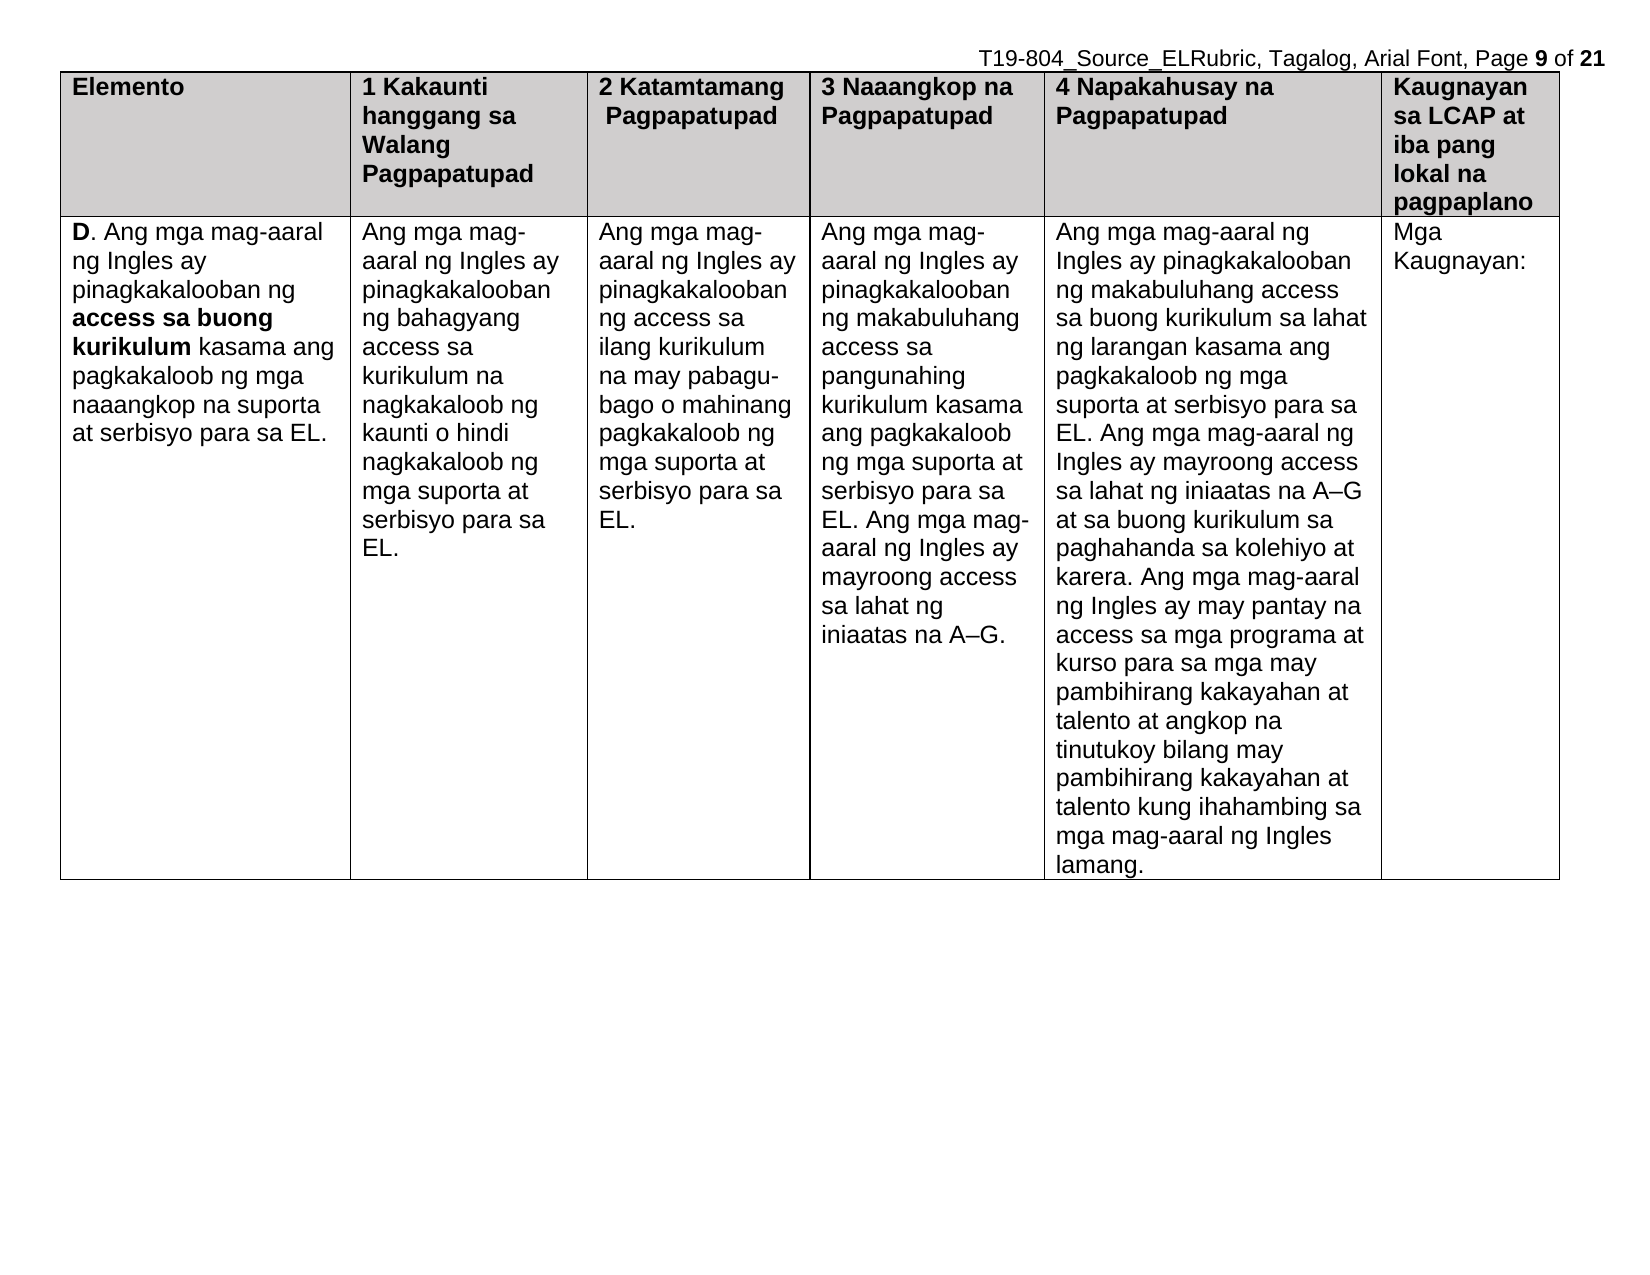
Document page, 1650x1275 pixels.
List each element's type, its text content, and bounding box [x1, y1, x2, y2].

table_cell D. Ang mga mag-aaral ng Ingles ay pinagkakalooban ng access sa buong kurikulum kasama ang pagkakaloob ng mga naaangkop na suporta at serbisyo para sa EL. [61, 217, 350, 878]
table_cell Ang mga mag-aaral ng Ingles ay pinagkakalooban ng access sa ilang kurikulum na may pabagu-bago o mahinang pagkakaloob ng mga suporta at serbisyo para sa EL. [588, 217, 809, 878]
table_cell Ang mga mag-aaral ng Ingles ay pinagkakalooban ng bahagyang access sa kurikulum na nagkakaloob ng kaunti o hindi nagkakaloob ng mga suporta at serbisyo para sa EL. [351, 217, 587, 878]
table_cell Ang mga mag-aaral ng Ingles ay pinagkakalooban ng makabuluhang access sa buong kurikulum sa lahat ng larangan kasama ang pagkakaloob ng mga suporta at serbisyo para sa EL. Ang mga mag-aaral ng Ingles ay mayroong access sa lahat ng iniaatas na A–G at sa buong kurikulum sa paghahanda sa kolehiyo at karera. Ang mga mag-aaral ng Ingles ay may pantay na access sa mga programa at kurso para sa mga may pambihirang kakayahan at talento at angkop na tinutukoy bilang may pambihirang kakayahan at talento kung ihahambing sa mga mag-aaral ng Ingles lamang. [1045, 217, 1381, 878]
table_header 2 Katamtamang Pagpapatupad [588, 73, 809, 216]
table_header 3 Naaangkop na Pagpapatupad [811, 73, 1044, 216]
table_header Elemento [61, 73, 350, 216]
table_cell Ang mga mag-aaral ng Ingles ay pinagkakalooban ng makabuluhang access sa pangunahing kurikulum kasama ang pagkakaloob ng mga suporta at serbisyo para sa EL. Ang mga mag-aaral ng Ingles ay mayroong access sa lahat ng iniaatas na A–G. [811, 217, 1044, 878]
table_header 4 Napakahusay na Pagpapatupad [1045, 73, 1381, 216]
table_cell Mga Kaugnayan: [1382, 217, 1559, 878]
table_header Kaugnayan sa LCAP at iba pang lokal na pagpaplano [1382, 73, 1559, 216]
table_header 1 Kakaunti hanggang sa Walang Pagpapatupad [351, 73, 587, 216]
